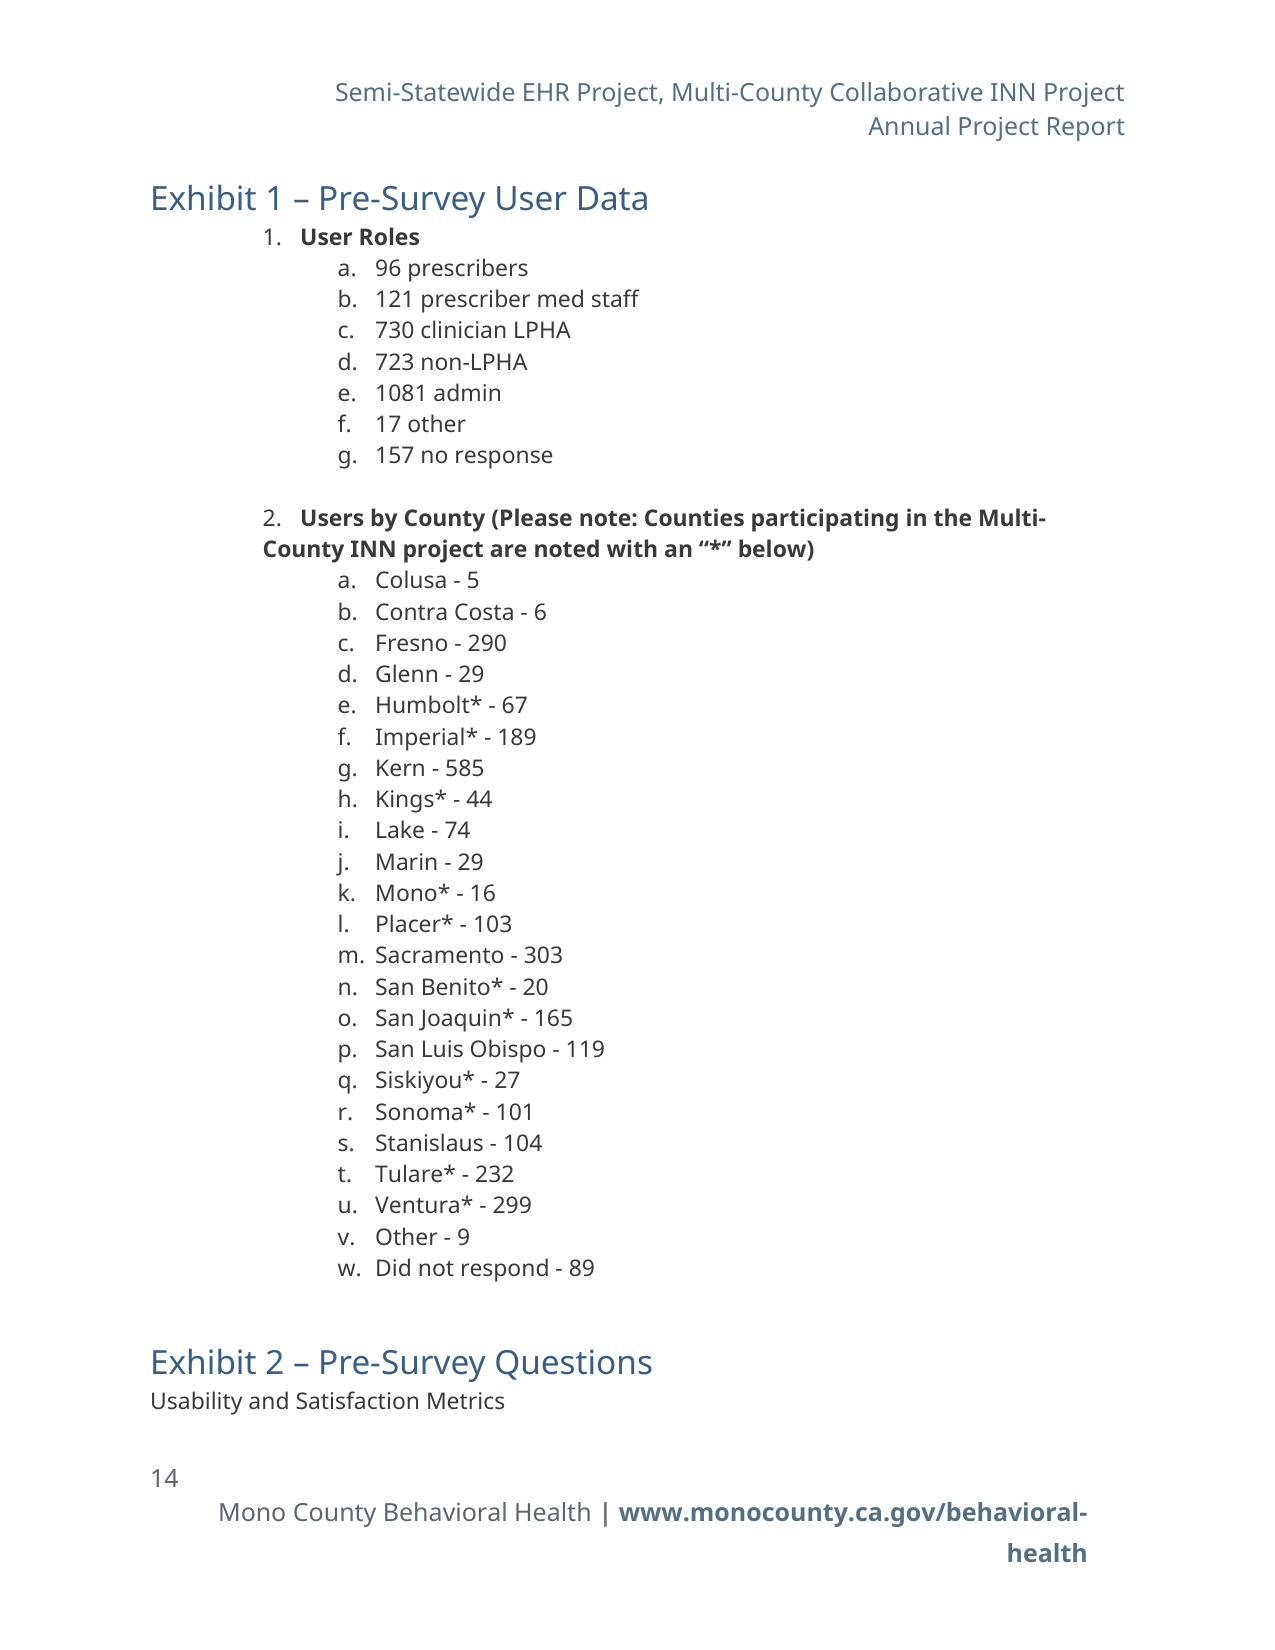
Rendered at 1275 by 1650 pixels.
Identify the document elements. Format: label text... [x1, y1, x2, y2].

list San Luis Obispo - 119 [337, 1033, 1125, 1064]
list Mono* - 16 [337, 877, 1125, 908]
list Tulare* - 232 [337, 1158, 1125, 1189]
list Siskiyou* - 27 [337, 1064, 1125, 1095]
list Humbolt* - 67 [337, 689, 1125, 720]
subtitle Exhibit 1 – Pre-Survey User Data [150, 175, 1125, 220]
list 1081 admin [337, 377, 1125, 408]
list Colusa - 5 [337, 564, 1125, 595]
list 17 other [337, 408, 1125, 439]
list Ventura* - 299 [337, 1189, 1125, 1220]
list Users by County (Please note: Counties participating in the Multi-County INN project are noted with an “*” below) [262, 502, 1125, 564]
list San Joaquin* - 165 [337, 1002, 1125, 1033]
list Other - 9 [337, 1220, 1125, 1252]
list 730 clinician LPHA [337, 314, 1125, 345]
list San Benito* - 20 [337, 970, 1125, 1002]
list 157 no response [337, 439, 1125, 470]
list 96 prescribers [337, 252, 1125, 283]
list 723 non-LPHA [337, 345, 1125, 377]
list 121 prescriber med staff [337, 283, 1125, 314]
list Lake - 74 [337, 814, 1125, 845]
list Marin - 29 [337, 845, 1125, 877]
list Glenn - 29 [337, 658, 1125, 689]
list User Roles [262, 220, 1125, 252]
list Kings* - 44 [337, 783, 1125, 814]
list Fresno - 290 [337, 627, 1125, 658]
text Usability and Satisfaction Metrics [150, 1384, 1125, 1416]
subtitle Exhibit 2 – Pre-Survey Questions [150, 1339, 1125, 1384]
list Sacramento - 303 [337, 939, 1125, 970]
list Imperial* - 189 [337, 720, 1125, 752]
list Stanislaus - 104 [337, 1127, 1125, 1158]
list Placer* - 103 [337, 908, 1125, 939]
list Kern - 585 [337, 752, 1125, 783]
list Did not respond - 89 [337, 1252, 1125, 1283]
list Sonoma* - 101 [337, 1095, 1125, 1127]
list Contra Costa - 6 [337, 595, 1125, 627]
